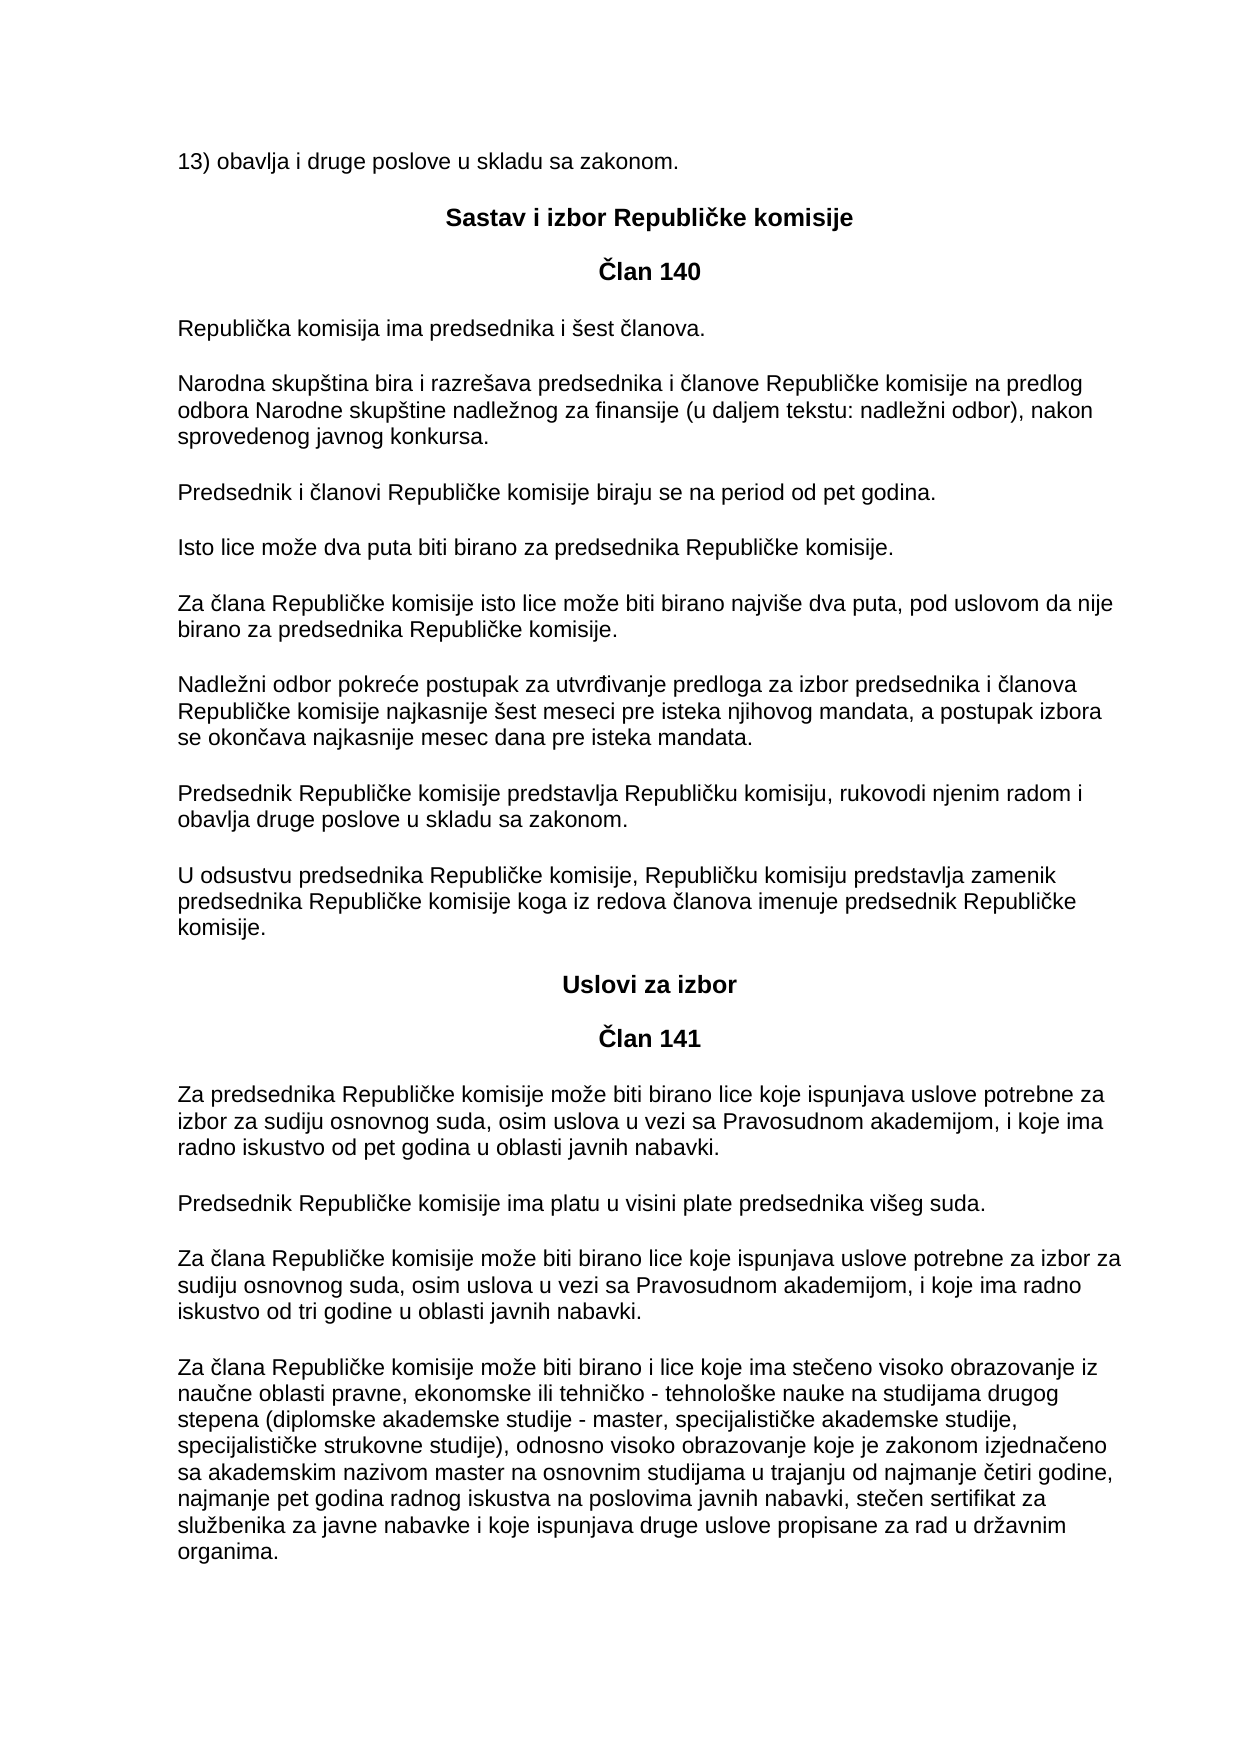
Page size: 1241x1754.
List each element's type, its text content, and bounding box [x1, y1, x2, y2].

text Republička komisija ima predsednika i šest članova. [177, 315, 1122, 341]
text Za člana Republičke komisije isto lice može biti birano najviše dva puta, pod uslovom da nije birano za predsednika Republičke komisije. [177, 589, 1122, 642]
text Za člana Republičke komisije može biti birano i lice koje ima stečeno visoko obrazovanje iz naučne oblasti pravne, ekonomske ili tehničko - tehnološke nauke na studijama drugog stepena (diplomske akademske studije - master, specijalističke akademske studije, specijalističke strukovne studije), odnosno visoko obrazovanje koje je zakonom izjednačeno sa akademskim nazivom master na osnovnim studijama u trajanju od najmanje četiri godine, najmanje pet godina radnog iskustva na poslovima javnih nabavki, stečen sertifikat za službenika za javne nabavke i koje ispunjava druge uslove propisane za rad u državnim organima. [177, 1353, 1122, 1564]
text Član 141 [177, 1023, 1122, 1052]
text Član 140 [177, 257, 1122, 286]
text Narodna skupština bira i razrešava predsednika i članove Republičke komisije na predlog odbora Narodne skupštine nadležnog za finansije (u daljem tekstu: nadležni odbor), nakon sprovedenog javnog konkursa. [177, 370, 1122, 449]
text Isto lice može dva puta biti birano za predsednika Republičke komisije. [177, 534, 1122, 560]
text Predsednik Republičke komisije predstavlja Republičku komisiju, rukovodi njenim radom i obavlja druge poslove u skladu sa zakonom. [177, 780, 1122, 832]
text Za predsednika Republičke komisije može biti birano lice koje ispunjava uslove potrebne za izbor za sudiju osnovnog suda, osim uslova u vezi sa Pravosudnom akademijom, i koje ima radno iskustvo od pet godina u oblasti javnih nabavki. [177, 1081, 1122, 1161]
text Nadležni odbor pokreće postupak za utvrđivanje predloga za izbor predsednika i članova Republičke komisije najkasnije šest meseci pre isteka njihovog mandata, a postupak izbora se okončava najkasnije mesec dana pre isteka mandata. [177, 671, 1122, 751]
text Za člana Republičke komisije može biti birano lice koje ispunjava uslove potrebne za izbor za sudiju osnovnog suda, osim uslova u vezi sa Pravosudnom akademijom, i koje ima radno iskustvo od tri godine u oblasti javnih nabavki. [177, 1245, 1122, 1324]
text Uslovi za izbor [177, 970, 1122, 998]
text Sastav i izbor Republičke komisije [177, 203, 1122, 232]
text U odsustvu predsednika Republičke komisije, Republičku komisiju predstavlja zamenik predsednika Republičke komisije koga iz redova članova imenuje predsednik Republičke komisije. [177, 862, 1122, 941]
text Predsednik Republičke komisije ima platu u visini plate predsednika višeg suda. [177, 1190, 1122, 1216]
text 13) obavlja i druge poslove u skladu sa zakonom. [177, 148, 1122, 174]
text Predsednik i članovi Republičke komisije biraju se na period od pet godina. [177, 478, 1122, 505]
